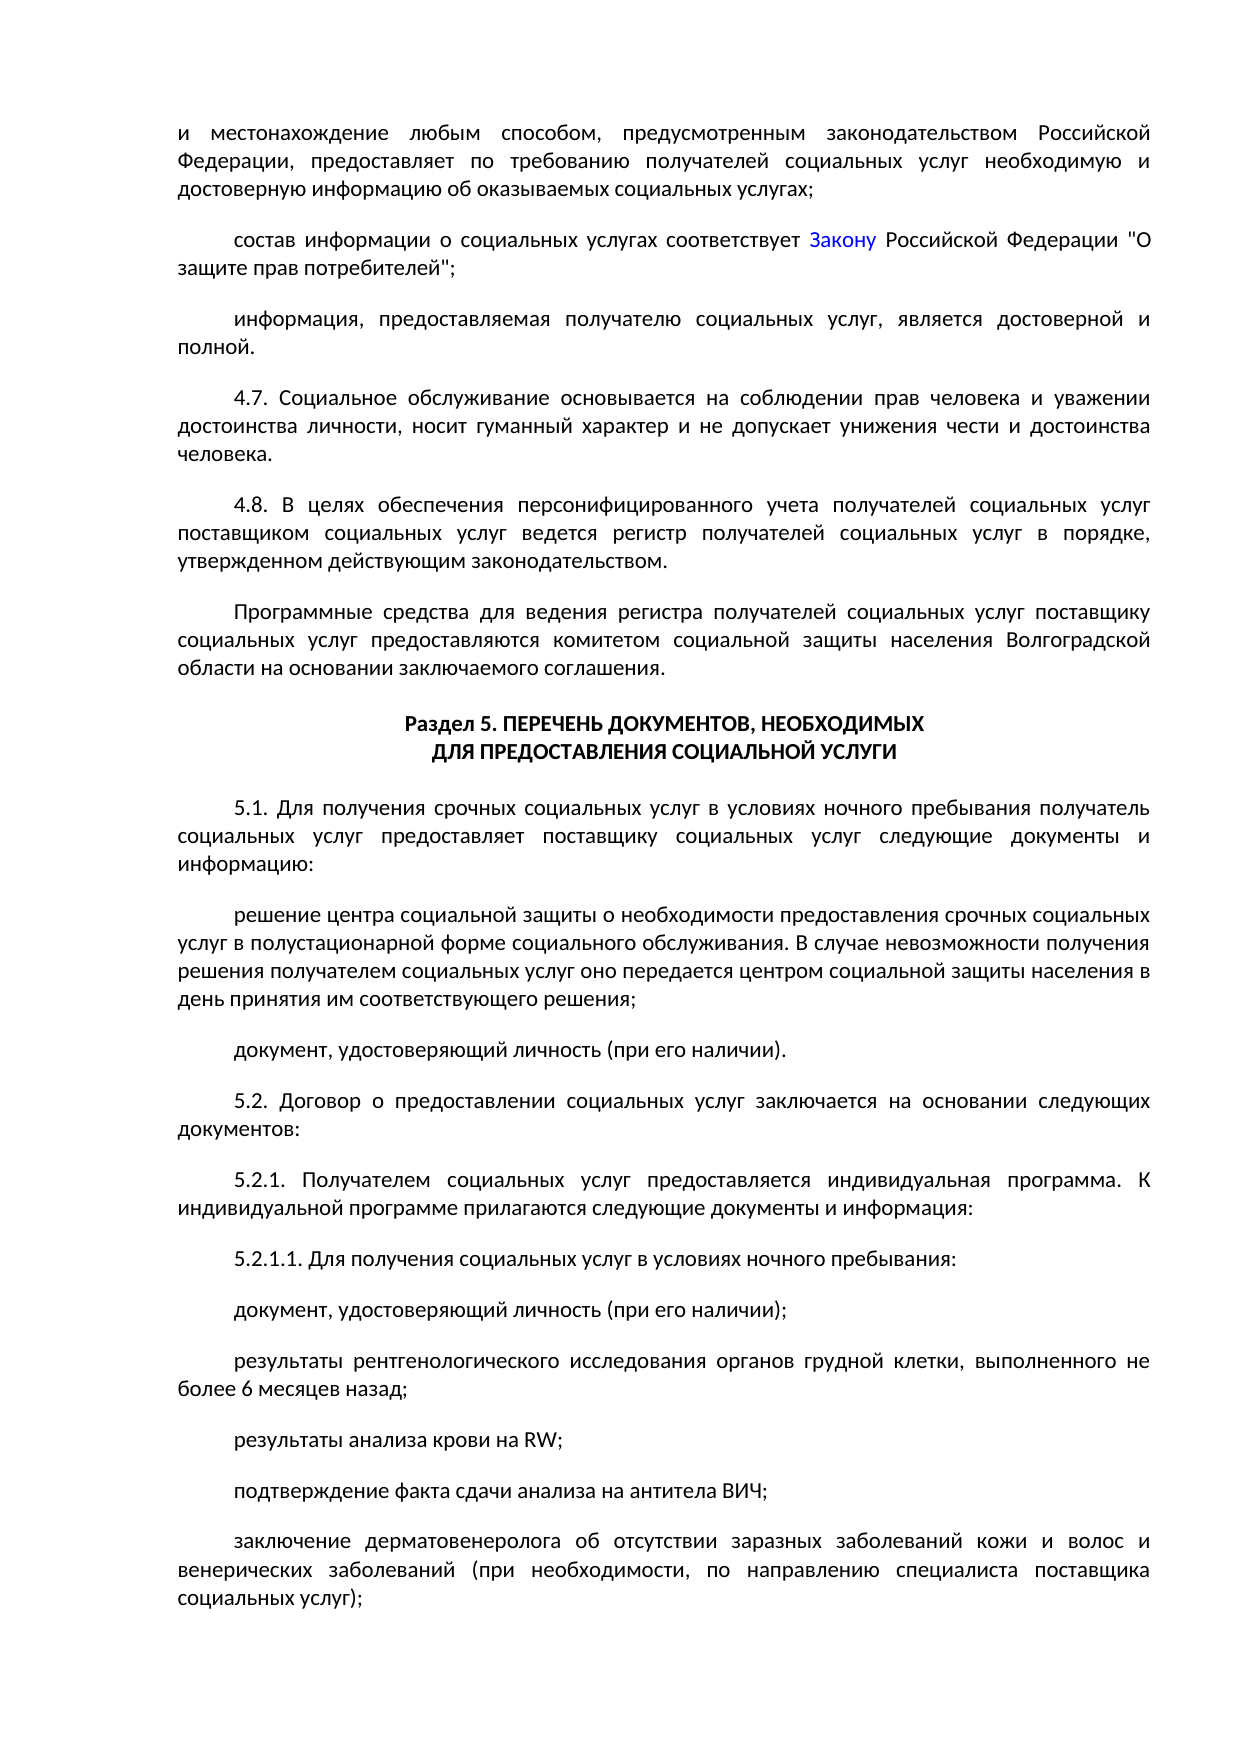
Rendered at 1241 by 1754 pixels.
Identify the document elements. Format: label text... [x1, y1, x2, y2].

text Программные средства для ведения регистра получателей социальных услуг поставщику социальных услуг предоставляются комитетом социальной защиты населения Волгоградской области на основании заключаемого соглашения. [177, 597, 1152, 681]
text 5.2. Договор о предоставлении социальных услуг заключается на основании следующих документов: [177, 1086, 1152, 1142]
text подтверждение факта сдачи анализа на антитела ВИЧ; [177, 1476, 1152, 1504]
text документ, удостоверяющий личность (при его наличии); [177, 1295, 1152, 1323]
text 4.8. В целях обеспечения персонифицированного учета получателей социальных услуг поставщиком социальных услуг ведется регистр получателей социальных услуг в порядке, утвержденном действующим законодательством. [177, 490, 1152, 574]
text состав информации о социальных услугах соответствует Закону Российской Федерации "О защите прав потребителей"; [177, 225, 1152, 281]
text результаты рентгенологического исследования органов грудной клетки, выполненного не более 6 месяцев назад; [177, 1346, 1152, 1402]
text результаты анализа крови на RW; [177, 1425, 1152, 1453]
title Раздел 5. ПЕРЕЧЕНЬ ДОКУМЕНТОВ, НЕОБХОДИМЫХ [177, 709, 1152, 737]
title ДЛЯ ПРЕДОСТАВЛЕНИЯ СОЦИАЛЬНОЙ УСЛУГИ [177, 737, 1152, 765]
text документ, удостоверяющий личность (при его наличии). [177, 1035, 1152, 1063]
text 5.2.1.1. Для получения социальных услуг в условиях ночного пребывания: [177, 1244, 1152, 1272]
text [177, 118, 1152, 202]
text информация, предоставляемая получателю социальных услуг, является достоверной и полной. [177, 304, 1152, 360]
text заключение дерматовенеролога об отсутствии заразных заболеваний кожи и волос и венерических заболеваний (при необходимости, по направлению специалиста поставщика социальных услуг); [177, 1527, 1152, 1611]
text 5.1. Для получения срочных социальных услуг в условиях ночного пребывания получатель социальных услуг предоставляет поставщику социальных услуг следующие документы и информацию: [177, 793, 1152, 877]
text 5.2.1. Получателем социальных услуг предоставляется индивидуальная программа. К индивидуальной программе прилагаются следующие документы и информация: [177, 1165, 1152, 1221]
text решение центра социальной защиты о необходимости предоставления срочных социальных услуг в полустационарной форме социального обслуживания. В случае невозможности получения решения получателем социальных услуг оно передается центром социальной защиты населения в день принятия им соответствующего решения; [177, 900, 1152, 1012]
text 4.7. Социальное обслуживание основывается на соблюдении прав человека и уважении достоинства личности, носит гуманный характер и не допускает унижения чести и достоинства человека. [177, 383, 1152, 467]
